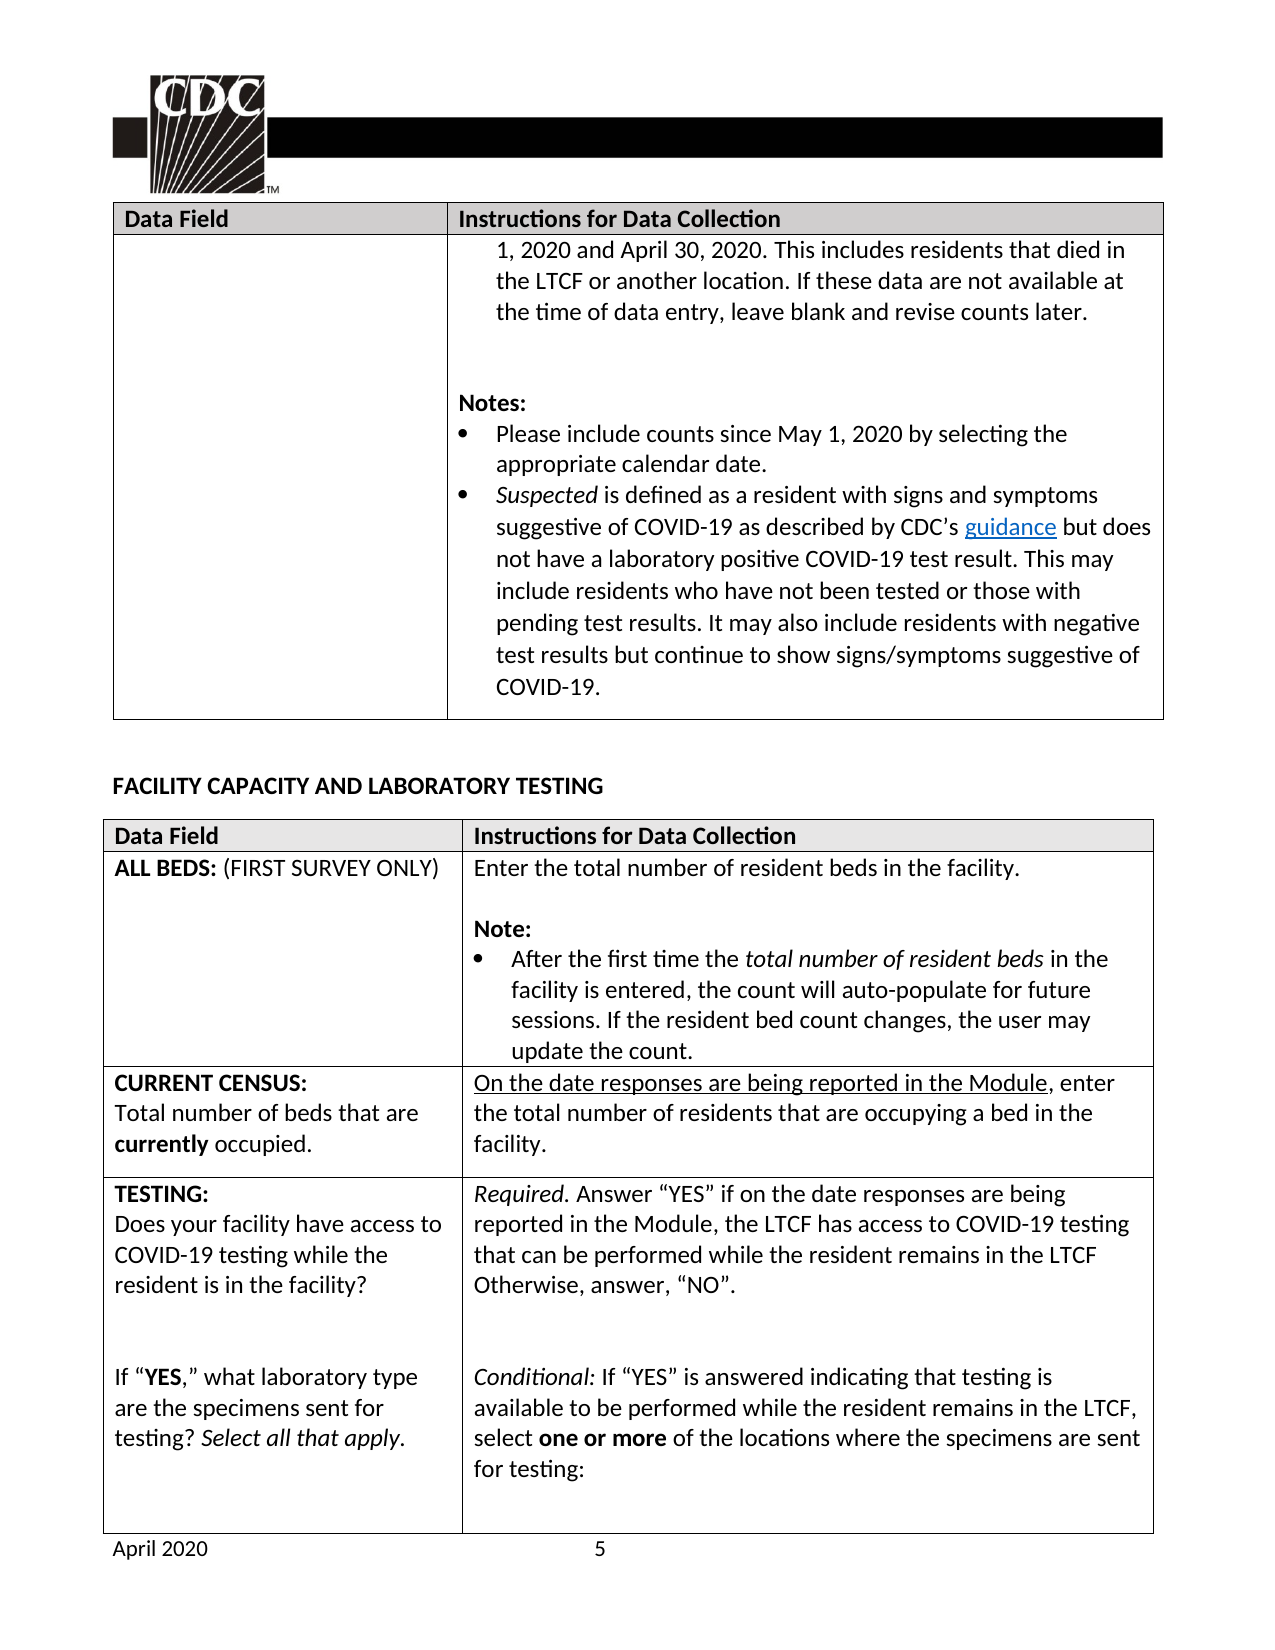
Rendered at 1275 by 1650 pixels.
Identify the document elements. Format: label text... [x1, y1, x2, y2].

table_cell On the date responses are being reported in the Module, enter the total number of residents that are occupying a bed in the facility. [463, 1067, 1153, 1177]
table_header Instructions for Data Collection [448, 203, 1163, 234]
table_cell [463, 1178, 1153, 1533]
table_cell Enter the total number of resident beds in the facility. Note: After the first time the total number of resident beds in the facility is entered, the count will auto-populate for future sessions. If the resident bed count changes, the user may update the count. [463, 852, 1153, 1066]
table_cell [114, 235, 447, 719]
table_header Data Field [104, 820, 462, 851]
table_cell CURRENT CENSUS: Total number of beds that are currently occupied. [104, 1067, 462, 1177]
table_header Data Field [114, 203, 447, 234]
table_header Instructions for Data Collection [463, 820, 1153, 851]
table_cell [448, 235, 1163, 719]
text FACILITY CAPACITY AND LABORATORY TESTING [112, 770, 1162, 800]
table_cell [104, 1178, 462, 1533]
table_cell ALL BEDS: (FIRST SURVEY ONLY) [104, 852, 462, 1066]
